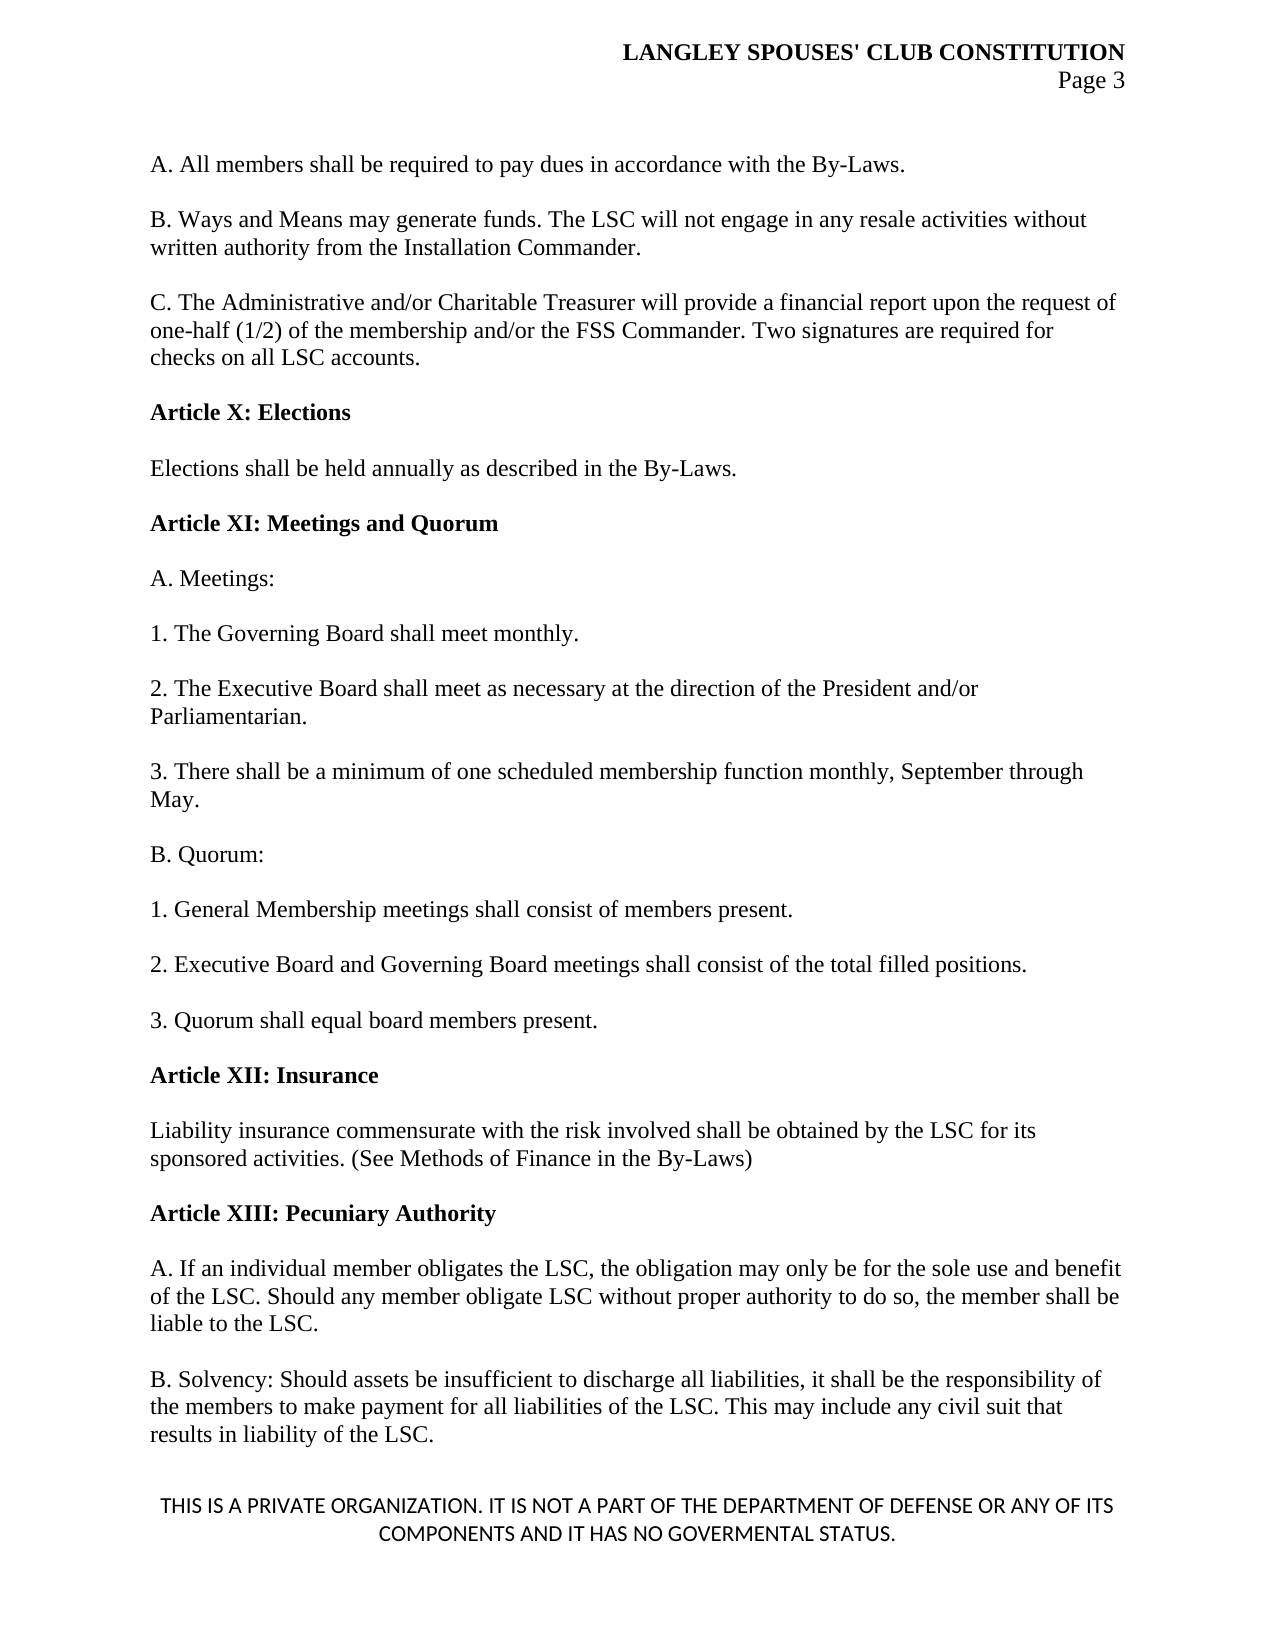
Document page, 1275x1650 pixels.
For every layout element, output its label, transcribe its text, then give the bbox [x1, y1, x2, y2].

text Article XII: Insurance [150, 1061, 1125, 1088]
text C. The Administrative and/or Charitable Treasurer will provide a financial report upon the request of one-half (1/2) of the membership and/or the FSS Commander. Two signatures are required for checks on all LSC accounts. [150, 288, 1125, 371]
text 3. Quorum shall equal board members present. [150, 1006, 1125, 1033]
text A. All members shall be required to pay dues in accordance with the By-Laws. [150, 150, 1125, 178]
text A. Meetings: [150, 564, 1125, 592]
text Article XI: Meetings and Quorum [150, 509, 1125, 536]
text Liability insurance commensurate with the risk involved shall be obtained by the LSC for its sponsored activities. (See Methods of Finance in the By-Laws) [150, 1116, 1125, 1171]
text B. Quorum: [150, 840, 1125, 868]
text 3. There shall be a minimum of one scheduled membership function monthly, September through May. [150, 757, 1125, 812]
text 1. The Governing Board shall meet monthly. [150, 619, 1125, 647]
text B. Solvency: Should assets be insufficient to discharge all liabilities, it shall be the responsibility of the members to make payment for all liabilities of the LSC. This may include any civil suit that results in liability of the LSC. [150, 1364, 1125, 1447]
text Article X: Elections [150, 398, 1125, 426]
text 2. The Executive Board shall meet as necessary at the direction of the President and/or Parliamentarian. [150, 674, 1125, 730]
text 1. General Membership meetings shall consist of members present. [150, 895, 1125, 923]
text B. Ways and Means may generate funds. The LSC will not engage in any resale activities without written authority from the Installation Commander. [150, 205, 1125, 260]
text Elections shall be held annually as described in the By-Laws. [150, 454, 1125, 481]
text 2. Executive Board and Governing Board meetings shall consist of the total filled positions. [150, 951, 1125, 978]
text Article XIII: Pecuniary Authority [150, 1199, 1125, 1227]
text A. If an individual member obligates the LSC, the obligation may only be for the sole use and benefit of the LSC. Should any member obligate LSC without proper authority to do so, the member shall be liable to the LSC. [150, 1254, 1125, 1337]
